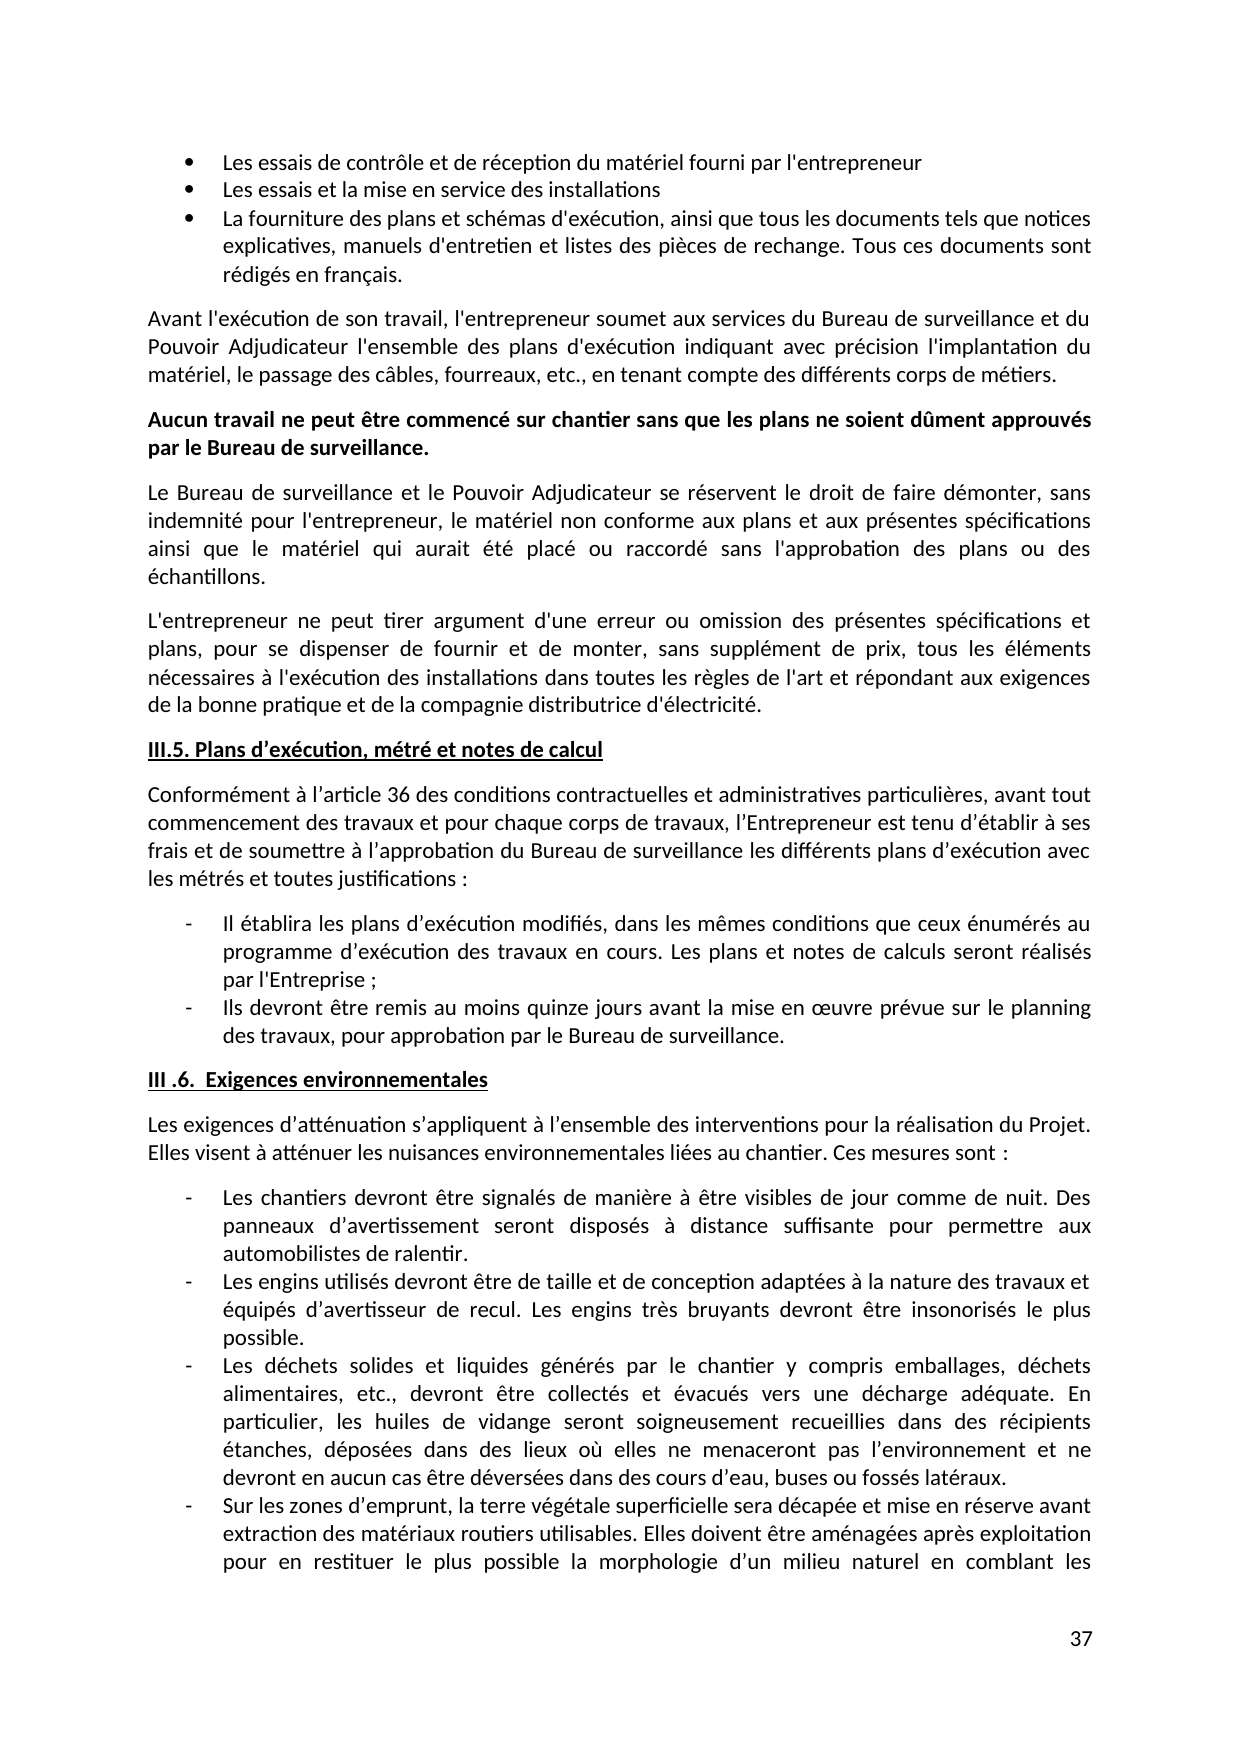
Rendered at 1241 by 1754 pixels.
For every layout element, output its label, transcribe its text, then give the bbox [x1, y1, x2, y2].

list Les essais de contrôle et de réception du matériel fourni par l'entrepreneur [185, 148, 1093, 176]
list Les essais et la mise en service des installations [185, 176, 1093, 204]
list Ils devront être remis au moins quinze jours avant la mise en œuvre prévue sur le planning des travaux, pour approbation par le Bureau de surveillance. [185, 993, 1093, 1049]
text Les exigences d’atténuation s’appliquent à l’ensemble des interventions pour la réalisation du Projet. Elles visent à atténuer les nuisances environnementales liées au chantier. Ces mesures sont : [148, 1110, 1093, 1166]
list La fourniture des plans et schémas d'exécution, ainsi que tous les documents tels que notices explicatives, manuels d'entretien et listes des pièces de rechange. Tous ces documents sont rédigés en français. [185, 204, 1093, 288]
text Aucun travail ne peut être commencé sur chantier sans que les plans ne soient dûment approuvés par le Bureau de surveillance. [148, 405, 1093, 461]
text Le Bureau de surveillance et le Pouvoir Adjudicateur se réservent le droit de faire démonter, sans indemnité pour l'entrepreneur, le matériel non conforme aux plans et aux présentes spécifications ainsi que le matériel qui aurait été placé ou raccordé sans l'approbation des plans ou des échantillons. [148, 478, 1093, 590]
text L'entrepreneur ne peut tirer argument d'une erreur ou omission des présentes spécifications et plans, pour se dispenser de fournir et de monter, sans supplément de prix, tous les éléments nécessaires à l'exécution des installations dans toutes les règles de l'art et répondant aux exigences de la bonne pratique et de la compagnie distributrice d'électricité. [148, 607, 1093, 719]
text Avant l'exécution de son travail, l'entrepreneur soumet aux services du Bureau de surveillance et du Pouvoir Adjudicateur l'ensemble des plans d'exécution indiquant avec précision l'implantation du matériel, le passage des câbles, fourreaux, etc., en tenant compte des différents corps de métiers. [148, 304, 1093, 388]
list Les déchets solides et liquides générés par le chantier y compris emballages, déchets alimentaires, etc., devront être collectés et évacués vers une décharge adéquate. En particulier, les huiles de vidange seront soigneusement recueillies dans des récipients étanches, déposées dans des lieux où elles ne menaceront pas l’environnement et ne devront en aucun cas être déversées dans des cours d’eau, buses ou fossés latéraux. [185, 1351, 1093, 1491]
list Les chantiers devront être signalés de manière à être visibles de jour comme de nuit. Des panneaux d’avertissement seront disposés à distance suffisante pour permettre aux automobilistes de ralentir. [185, 1183, 1093, 1267]
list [185, 1491, 1093, 1575]
list Les engins utilisés devront être de taille et de conception adaptées à la nature des travaux et équipés d’avertisseur de recul. Les engins très bruyants devront être insonorisés le plus possible. [185, 1267, 1093, 1351]
text Conformément à l’article 36 des conditions contractuelles et administratives particulières, avant tout commencement des travaux et pour chaque corps de travaux, l’Entrepreneur est tenu d’établir à ses frais et de soumettre à l’approbation du Bureau de surveillance les différents plans d’exécution avec les métrés et toutes justifications : [148, 780, 1093, 892]
text III.5. Plans d’exécution, métré et notes de calcul [148, 735, 1093, 763]
list Il établira les plans d’exécution modifiés, dans les mêmes conditions que ceux énumérés au programme d’exécution des travaux en cours. Les plans et notes de calculs seront réalisés par l'Entreprise ; [185, 909, 1093, 993]
text III .6. Exigences environnementales [148, 1066, 1093, 1093]
